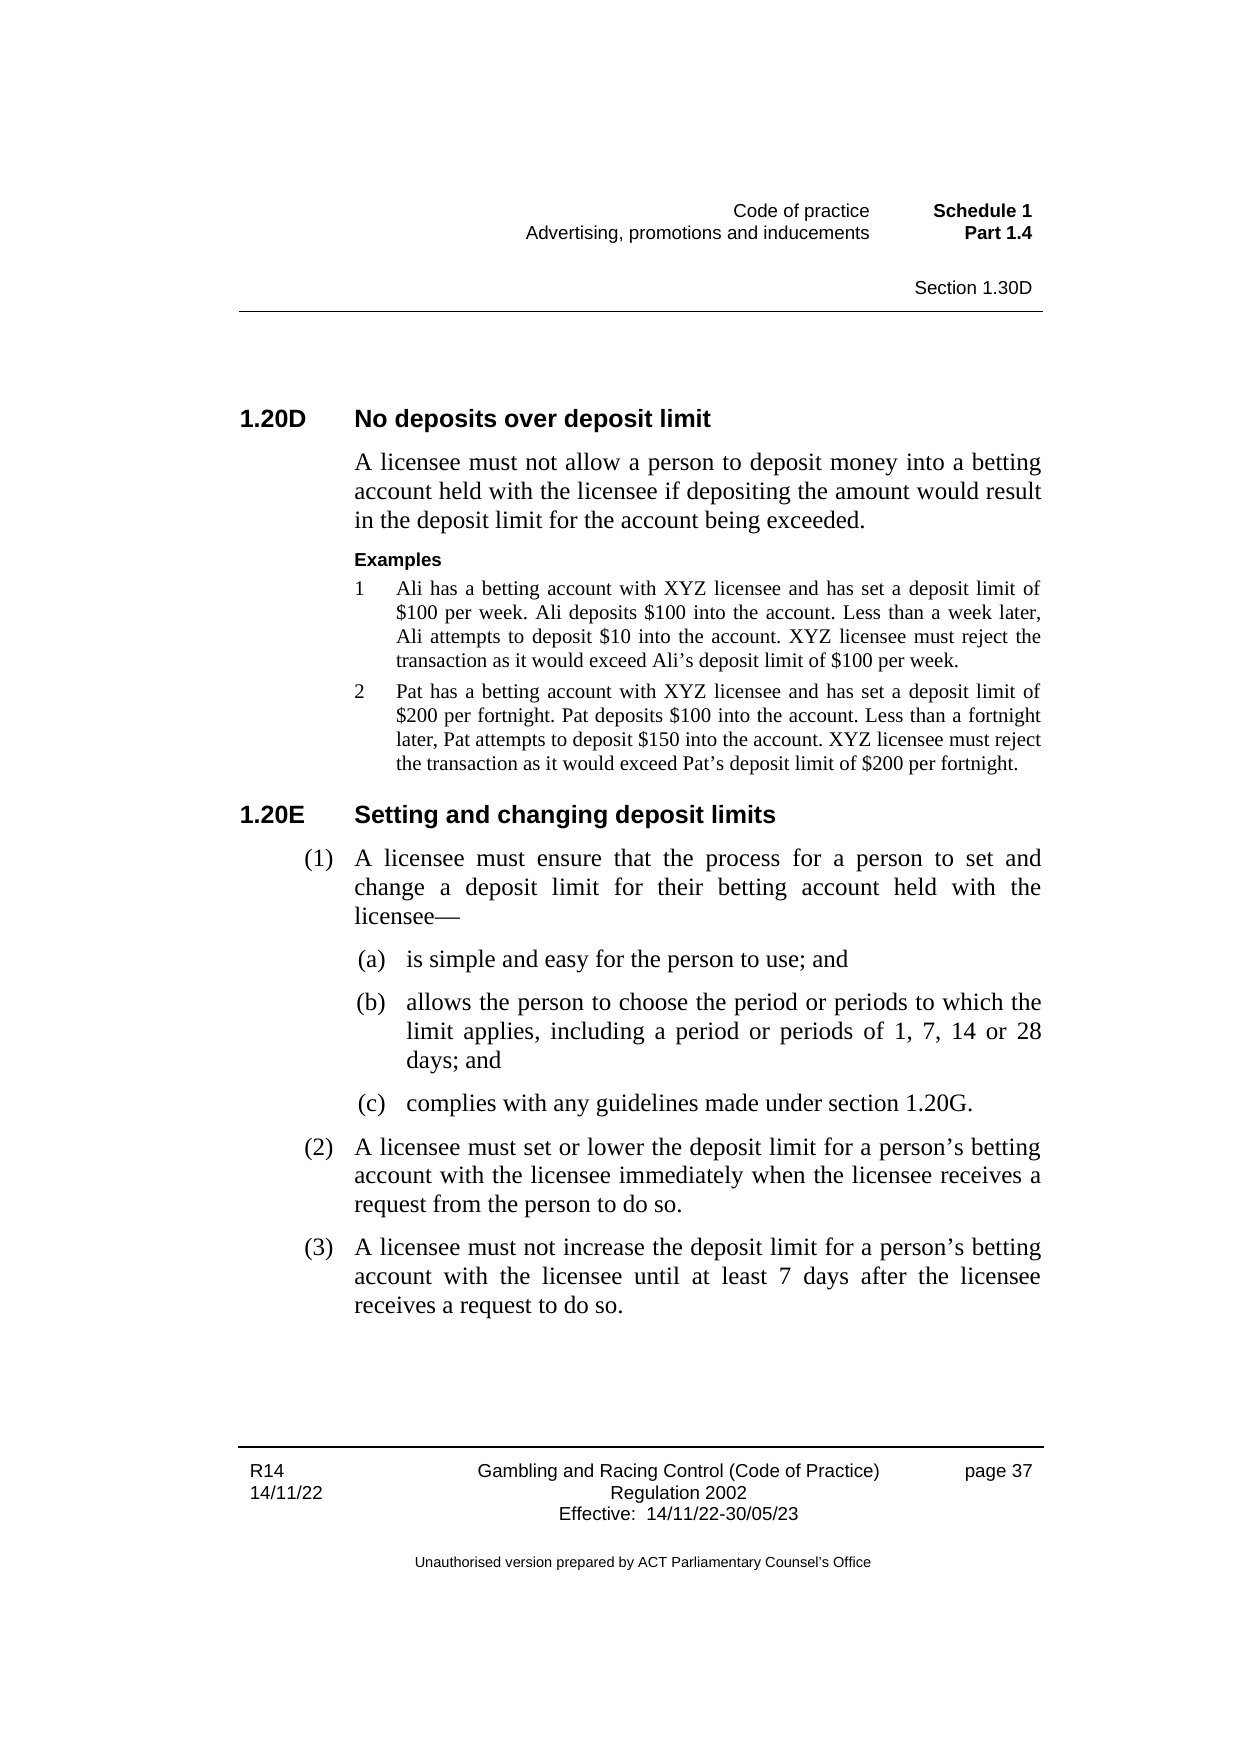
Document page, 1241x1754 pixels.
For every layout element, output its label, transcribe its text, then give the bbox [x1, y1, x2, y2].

text 2 Pat has a betting account with XYZ licensee and has set a deposit limit of $200 per fortnight. Pat deposits $100 into the account. Less than a fortnight later, Pat attempts to deposit $150 into the account. XYZ licensee must reject the transaction as it would exceed Pat’s deposit limit of $200 per fortnight. [354, 679, 1042, 775]
text (a) is simple and easy for the person to use; and [239, 944, 1042, 973]
text 1 Ali has a betting account with XYZ licensee and has set a deposit limit of $100 per week. Ali deposits $100 into the account. Less than a week later, Ali attempts to deposit $10 into the account. XYZ licensee must reject the transaction as it would exceed Ali’s deposit limit of $100 per week. [354, 576, 1042, 672]
text (b) allows the person to choose the period or periods to which the limit applies, including a period or periods of 1, 7, 14 or 28 days; and [239, 987, 1042, 1074]
text (3) A licensee must not increase the deposit limit for a person’s betting account with the licensee until at least 7 days after the licensee receives a request to do so. [239, 1232, 1042, 1319]
text (2) A licensee must set or lower the deposit limit for a person’s betting account with the licensee immediately when the licensee receives a request from the person to do so. [239, 1132, 1042, 1218]
text (1) A licensee must ensure that the process for a person to set and change a deposit limit for their betting account held with the licensee— [239, 843, 1042, 929]
text (c) complies with any guidelines made under section 1.20G. [239, 1088, 1042, 1117]
text Examples [354, 548, 1042, 570]
text 1.20D No deposits over deposit limit [239, 404, 1042, 433]
text 1.20E Setting and changing deposit limits [239, 800, 1042, 829]
text A licensee must not allow a person to deposit money into a betting account held with the licensee if depositing the amount would result in the deposit limit for the account being exceeded. [354, 447, 1042, 534]
